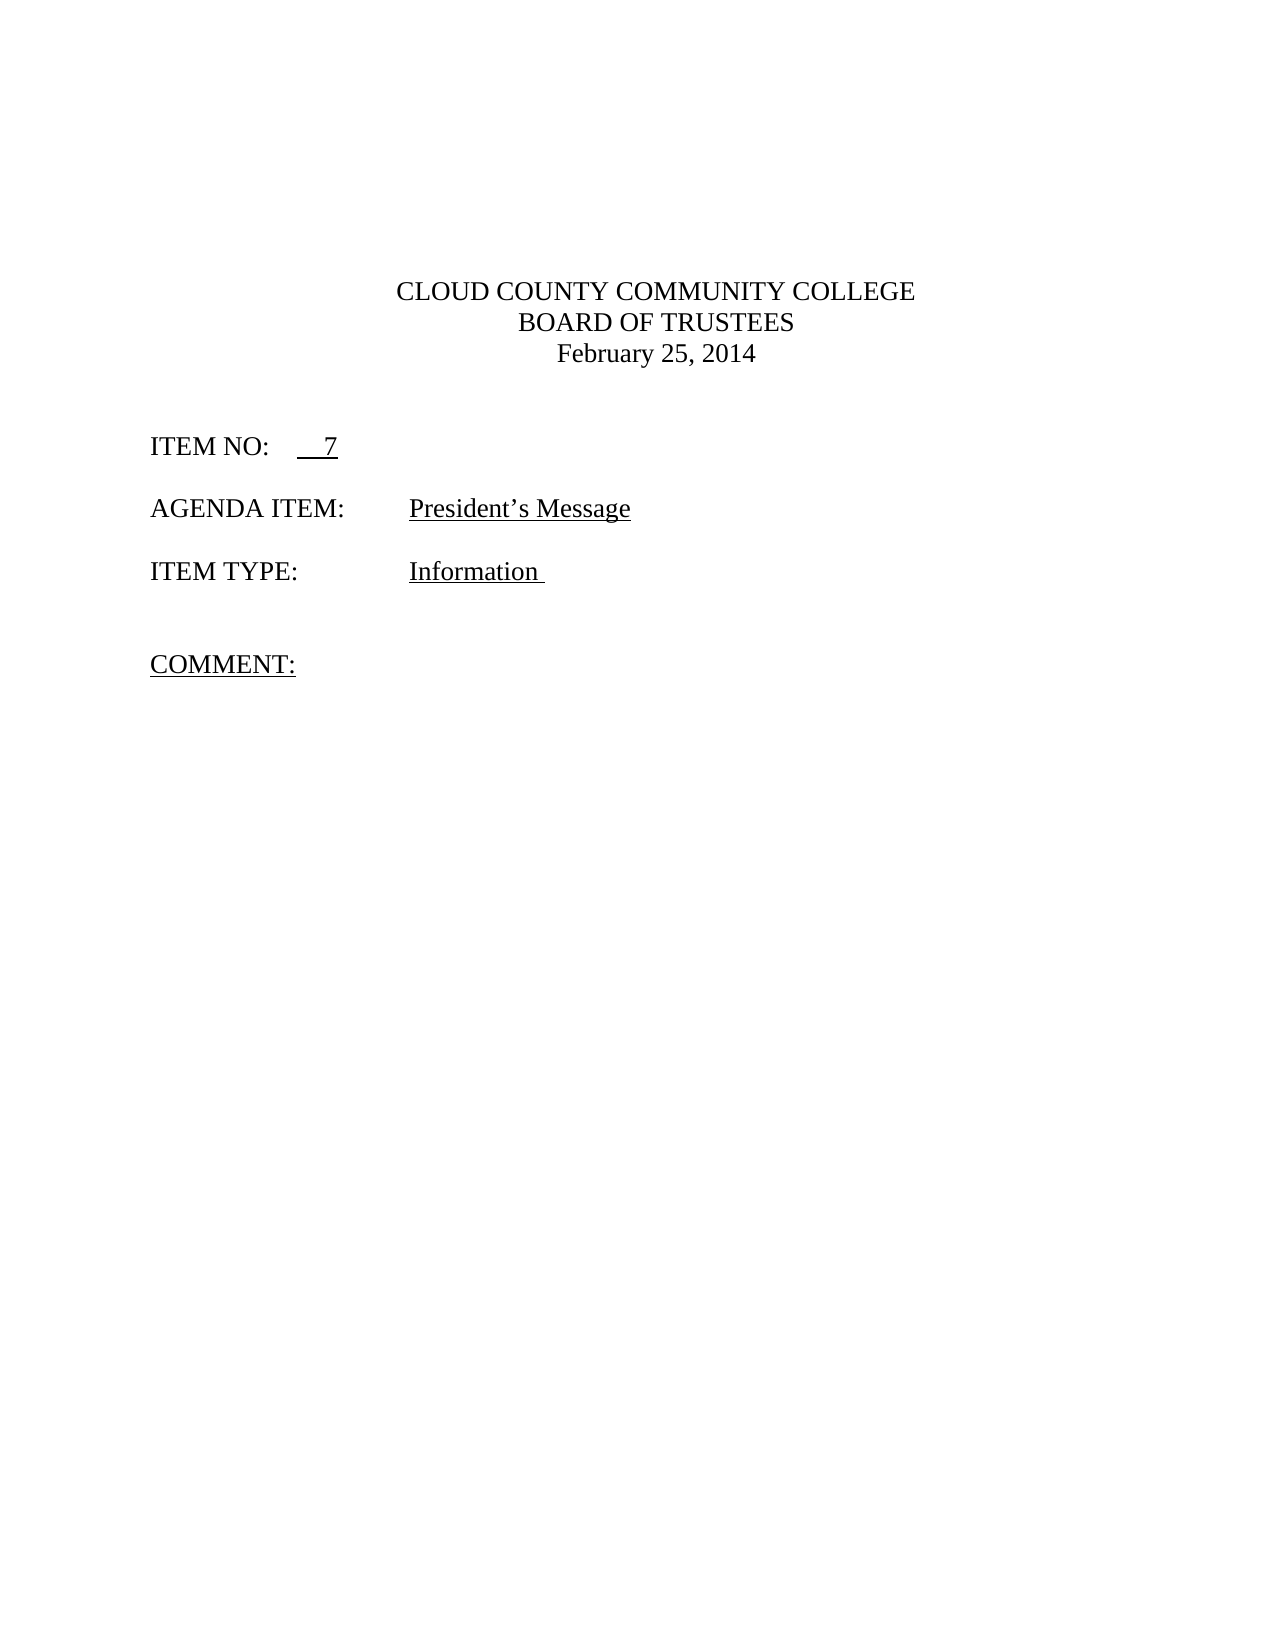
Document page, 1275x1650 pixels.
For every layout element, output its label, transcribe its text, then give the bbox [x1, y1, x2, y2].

text February 25, 2014 [150, 337, 1162, 368]
text BOARD OF TRUSTEES [150, 306, 1162, 337]
text ITEM TYPE: Information [150, 555, 1162, 586]
text ITEM NO: 7 [150, 430, 1162, 461]
text COMMENT: [150, 648, 1162, 679]
text AGENDA ITEM: President’s Message [150, 493, 1162, 524]
text CLOUD COUNTY COMMUNITY COLLEGE [150, 274, 1162, 306]
